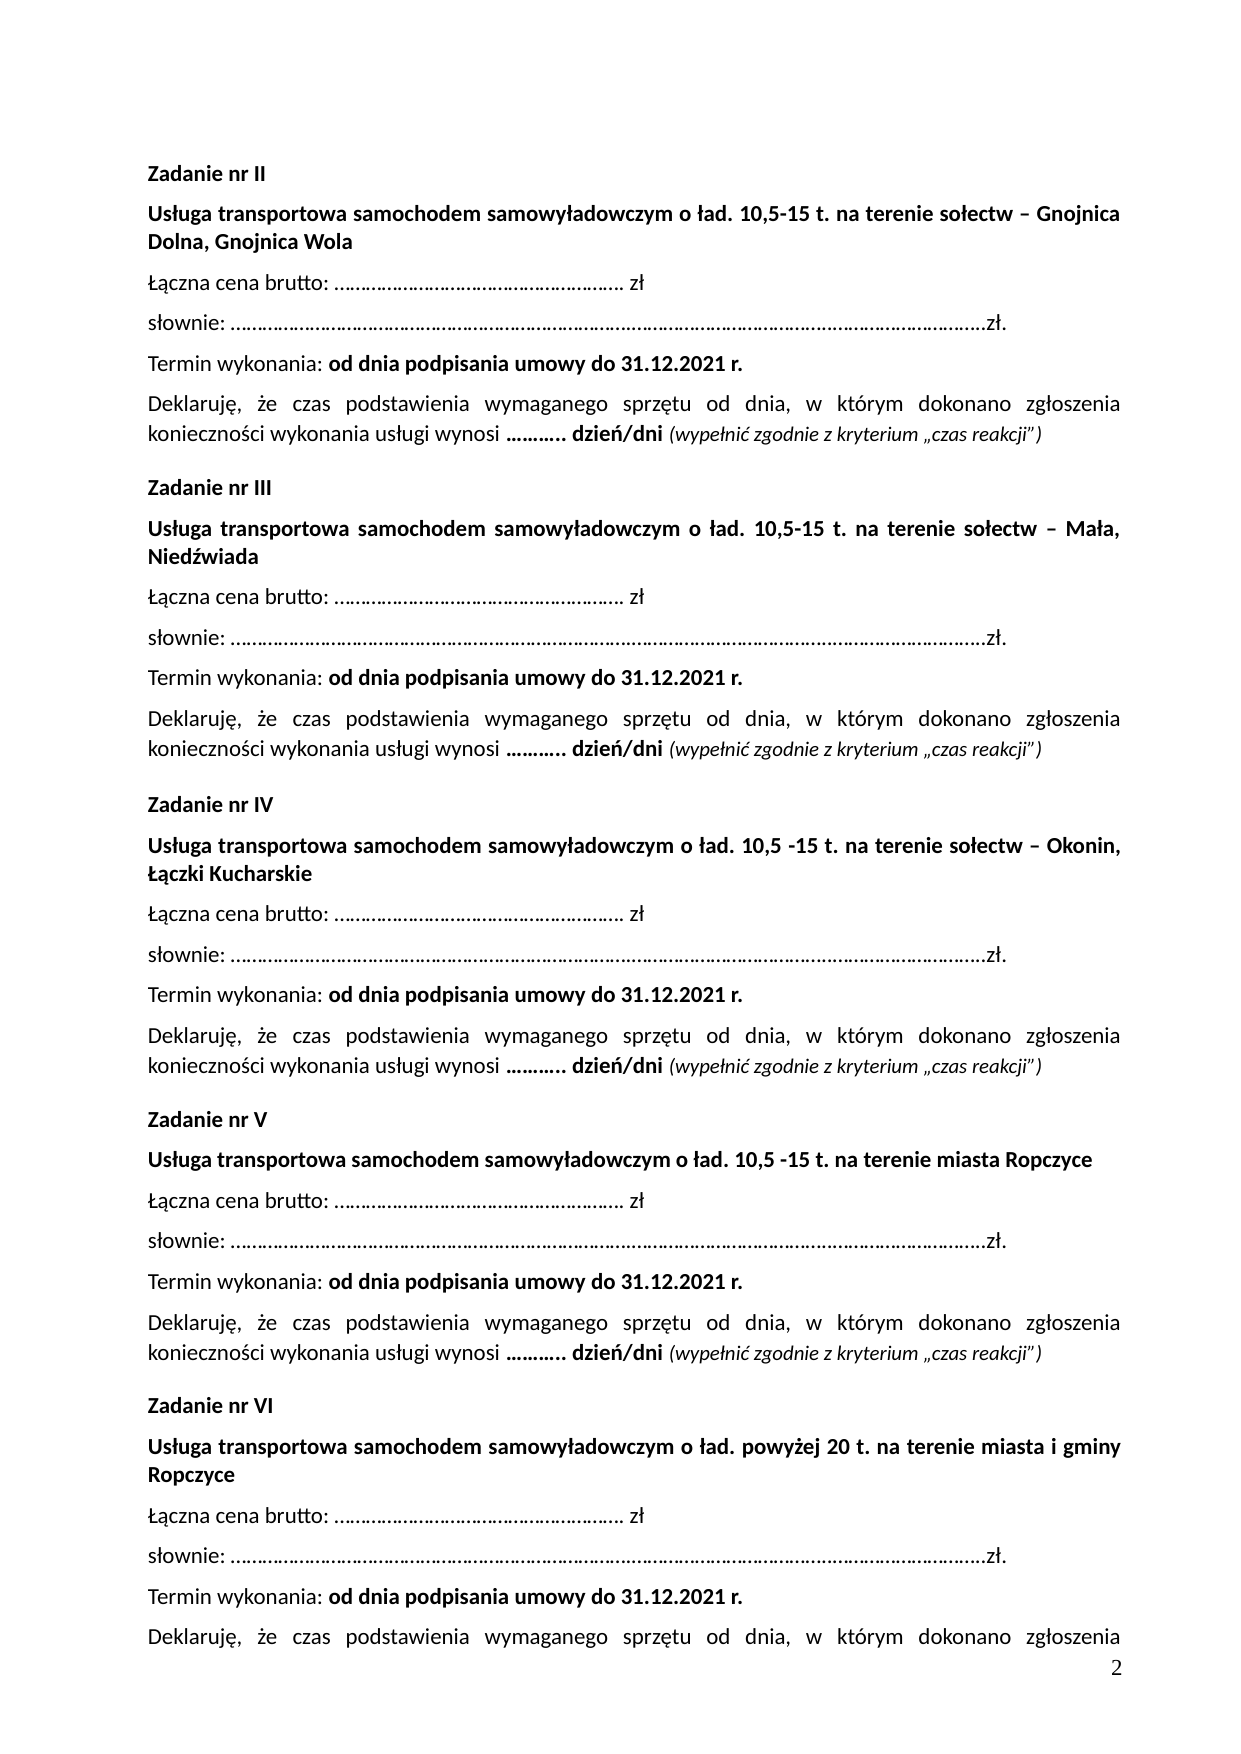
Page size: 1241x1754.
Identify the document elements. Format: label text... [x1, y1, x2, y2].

text Termin wykonania: od dnia podpisania umowy do 31.12.2021 r. [148, 349, 1122, 377]
text Łączna cena brutto: ………………………………………………. zł [148, 899, 1122, 928]
text Łączna cena brutto: ………………………………………………. zł [148, 582, 1122, 610]
text Usługa transportowa samochodem samowyładowczym o ład. 10,5-15 t. na terenie sołectw – Mała, Niedźwiada [148, 514, 1122, 570]
text Łączna cena brutto: ………………………………………………. zł [148, 1186, 1122, 1214]
text Zadanie nr II [148, 159, 1122, 187]
text Termin wykonania: od dnia podpisania umowy do 31.12.2021 r. [148, 1267, 1122, 1295]
text Termin wykonania: od dnia podpisania umowy do 31.12.2021 r. [148, 981, 1122, 1009]
text Usługa transportowa samochodem samowyładowczym o ład. 10,5-15 t. na terenie sołectw – Gnojnica Dolna, Gnojnica Wola [148, 199, 1122, 255]
text Termin wykonania: od dnia podpisania umowy do 31.12.2021 r. [148, 1582, 1122, 1610]
text Zadanie nr VI [148, 1392, 1122, 1420]
text Zadanie nr V [148, 1105, 1122, 1133]
text Termin wykonania: od dnia podpisania umowy do 31.12.2021 r. [148, 663, 1122, 691]
text słownie: ………………………………………………………………….………………………………..………………………..zł. [148, 308, 1122, 336]
text słownie: ………………………………………………………………….………………………………..………………………..zł. [148, 1227, 1122, 1255]
text słownie: ………………………………………………………………….………………………………..………………………..zł. [148, 623, 1122, 651]
text Usługa transportowa samochodem samowyładowczym o ład. 10,5 -15 t. na terenie miasta Ropczyce [148, 1146, 1122, 1174]
text Łączna cena brutto: ………………………………………………. zł [148, 268, 1122, 296]
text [148, 1622, 1122, 1650]
text Zadanie nr III [148, 473, 1122, 501]
text słownie: ………………………………………………………………….………………………………..………………………..zł. [148, 940, 1122, 968]
text Usługa transportowa samochodem samowyładowczym o ład. 10,5 -15 t. na terenie sołectw – Okonin, Łączki Kucharskie [148, 831, 1122, 887]
text Łączna cena brutto: ………………………………………………. zł [148, 1501, 1122, 1529]
text Usługa transportowa samochodem samowyładowczym o ład. powyżej 20 t. na terenie miasta i gminy Ropczyce [148, 1432, 1122, 1488]
text Zadanie nr IV [148, 791, 1122, 818]
text słownie: ………………………………………………………………….………………………………..………………………..zł. [148, 1541, 1122, 1569]
